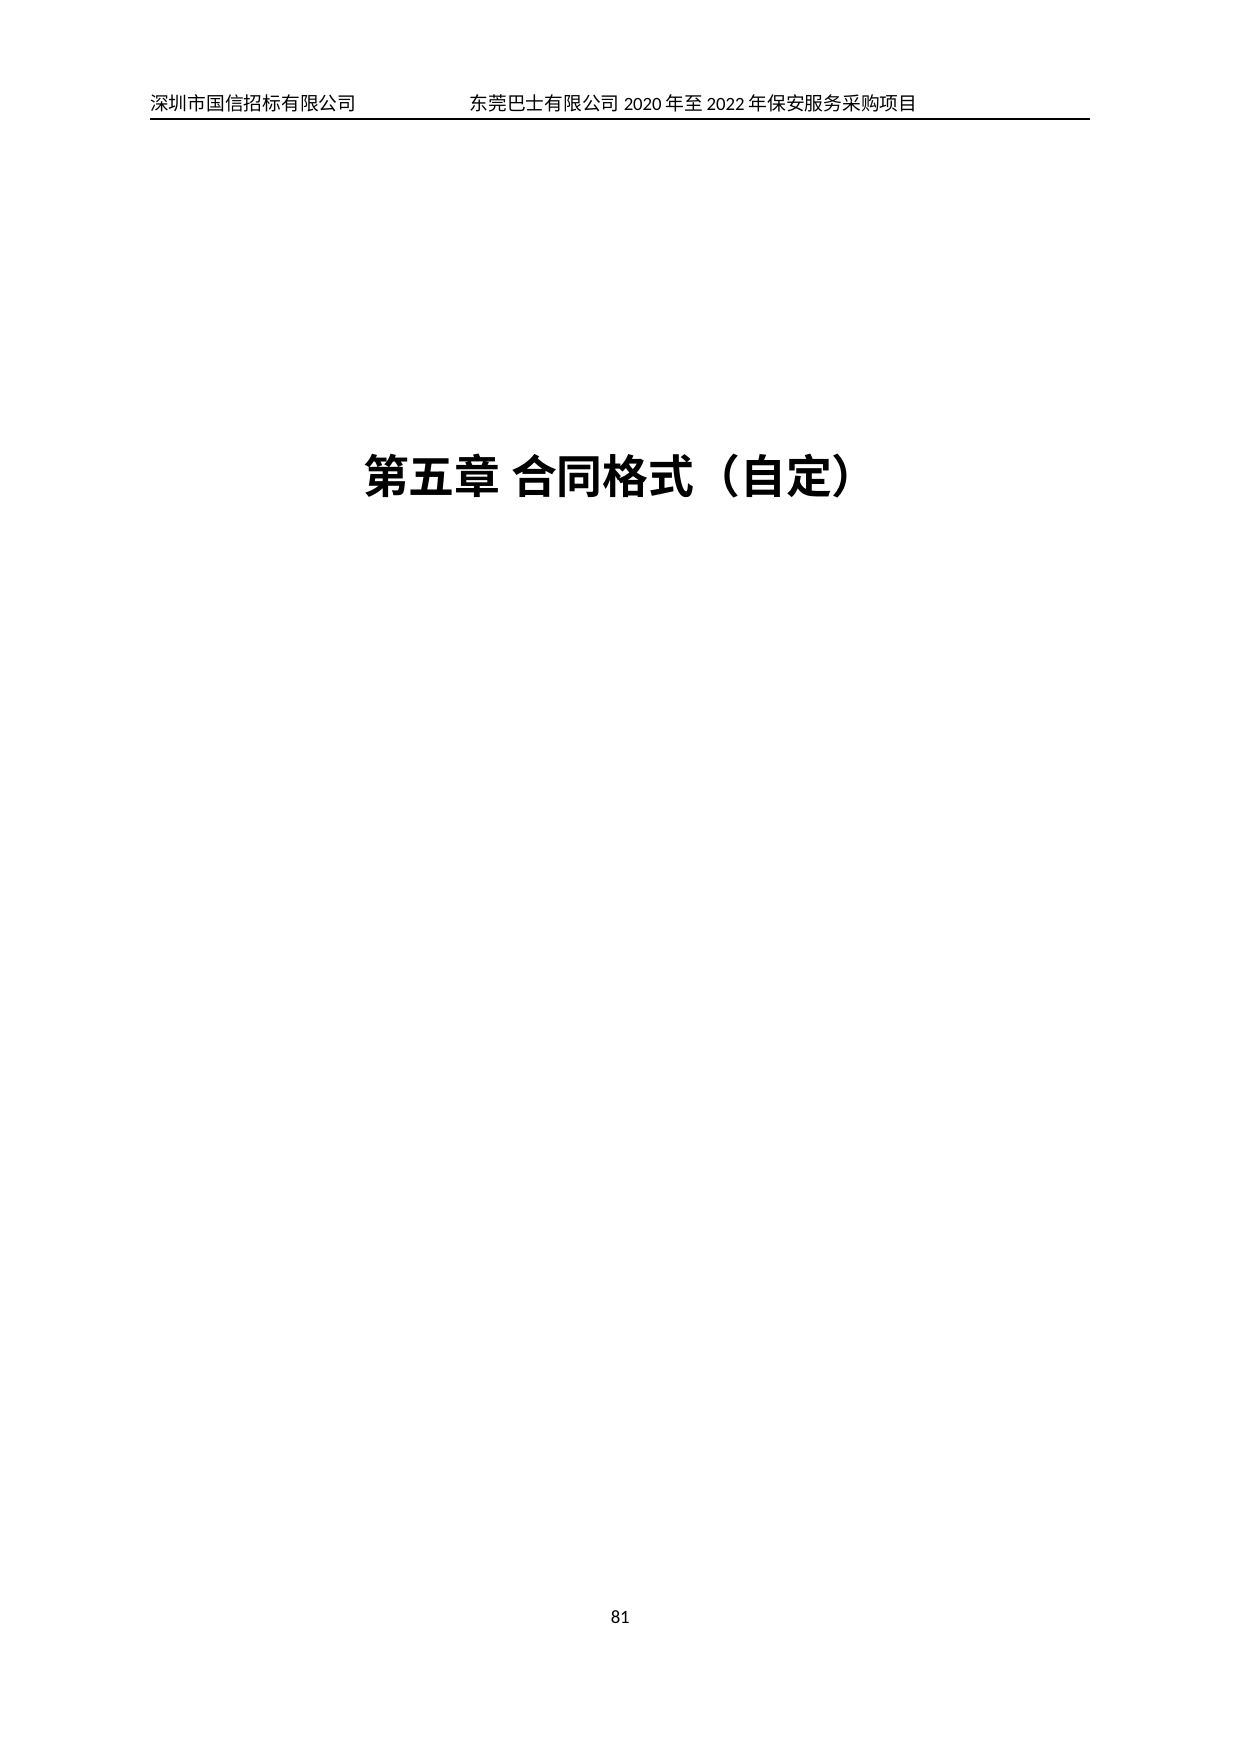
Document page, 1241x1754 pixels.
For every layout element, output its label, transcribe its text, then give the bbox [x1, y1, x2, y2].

subtitle 第五章 合同格式（自定） [150, 425, 1090, 522]
